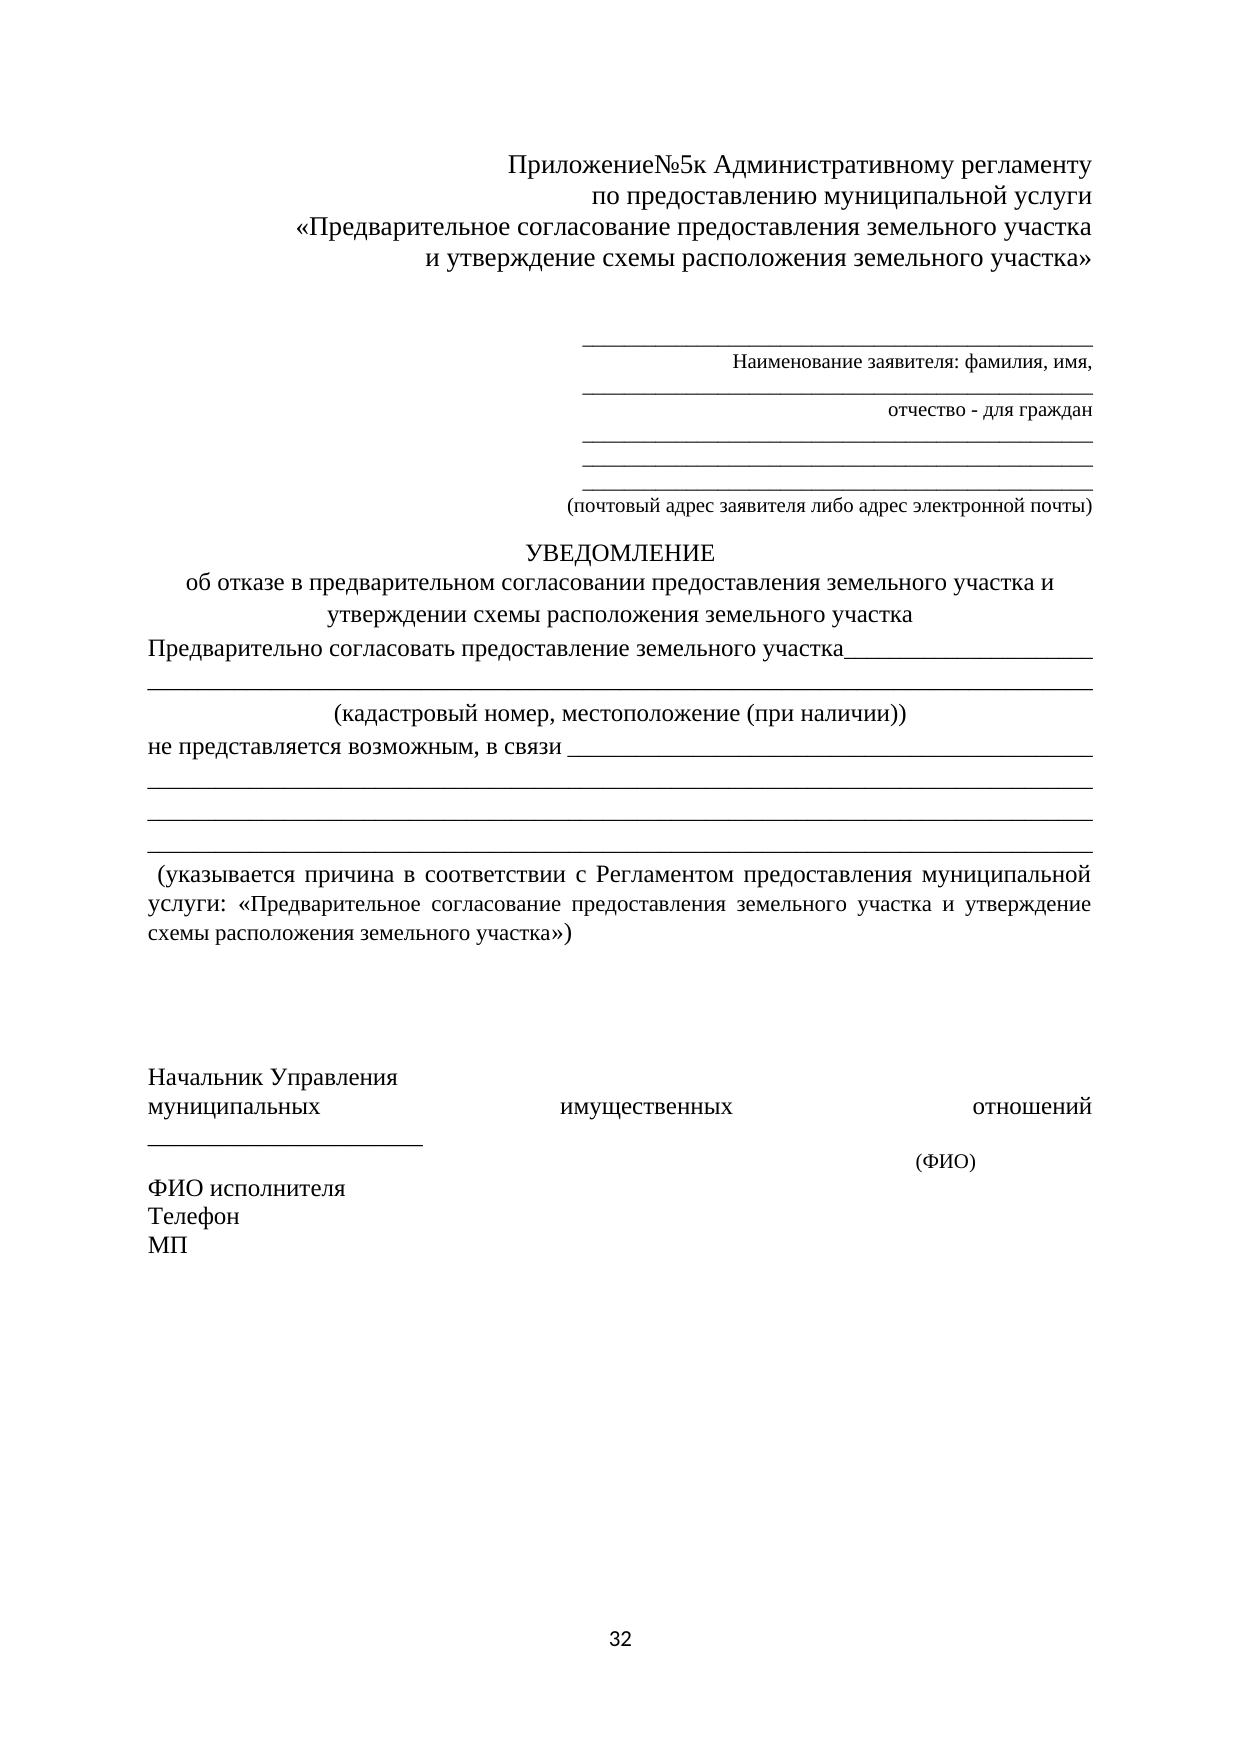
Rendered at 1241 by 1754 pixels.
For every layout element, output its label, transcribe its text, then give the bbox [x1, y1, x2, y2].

text Наименование заявителя: фамилия, имя, [148, 349, 1092, 373]
text _________________________________________________ [148, 469, 1092, 493]
text _________________________________________________ [148, 421, 1092, 445]
text _________________________________________________ [148, 373, 1092, 397]
text (кадастровый номер, местоположение (при наличии)) [148, 698, 1092, 727]
text Телефон [148, 1201, 1092, 1230]
text не представляется возможным, в связи [148, 731, 1092, 760]
text «Предварительное согласование предоставления земельного участка [148, 210, 1092, 241]
text и утверждение схемы расположения земельного участка» [148, 241, 1092, 272]
text УВЕДОМЛЕНИЕ [148, 542, 1092, 567]
text ФИО исполнителя [148, 1173, 1092, 1201]
text _________________________________________________ [148, 445, 1092, 469]
text Приложение№5к Административному регламенту [89, 148, 1092, 179]
text (почтовый адрес заявителя либо адрес электронной почты) [148, 493, 1092, 517]
text отчество - для граждан [148, 397, 1092, 421]
text (указывается причина в соответствии с Регламентом предоставления муниципальной услуги: «Предварительное согласование предоставления земельного участка и утверждение схемы расположения земельного участка») [148, 859, 1092, 946]
text _________________________________________________ [148, 325, 1092, 349]
text об отказе в предварительном согласовании предоставления земельного участка и утверждении схемы расположения земельного участка [148, 567, 1092, 628]
text (ФИО) [148, 1148, 1092, 1173]
text Начальник Управления [148, 1062, 1092, 1091]
text по предоставлению муниципальной услуги [148, 179, 1092, 210]
text МП [148, 1230, 1092, 1259]
text Предварительно согласовать предоставление земельного участка [148, 633, 1092, 661]
text муниципальных имущественных отношений ______________________ [148, 1091, 1092, 1148]
